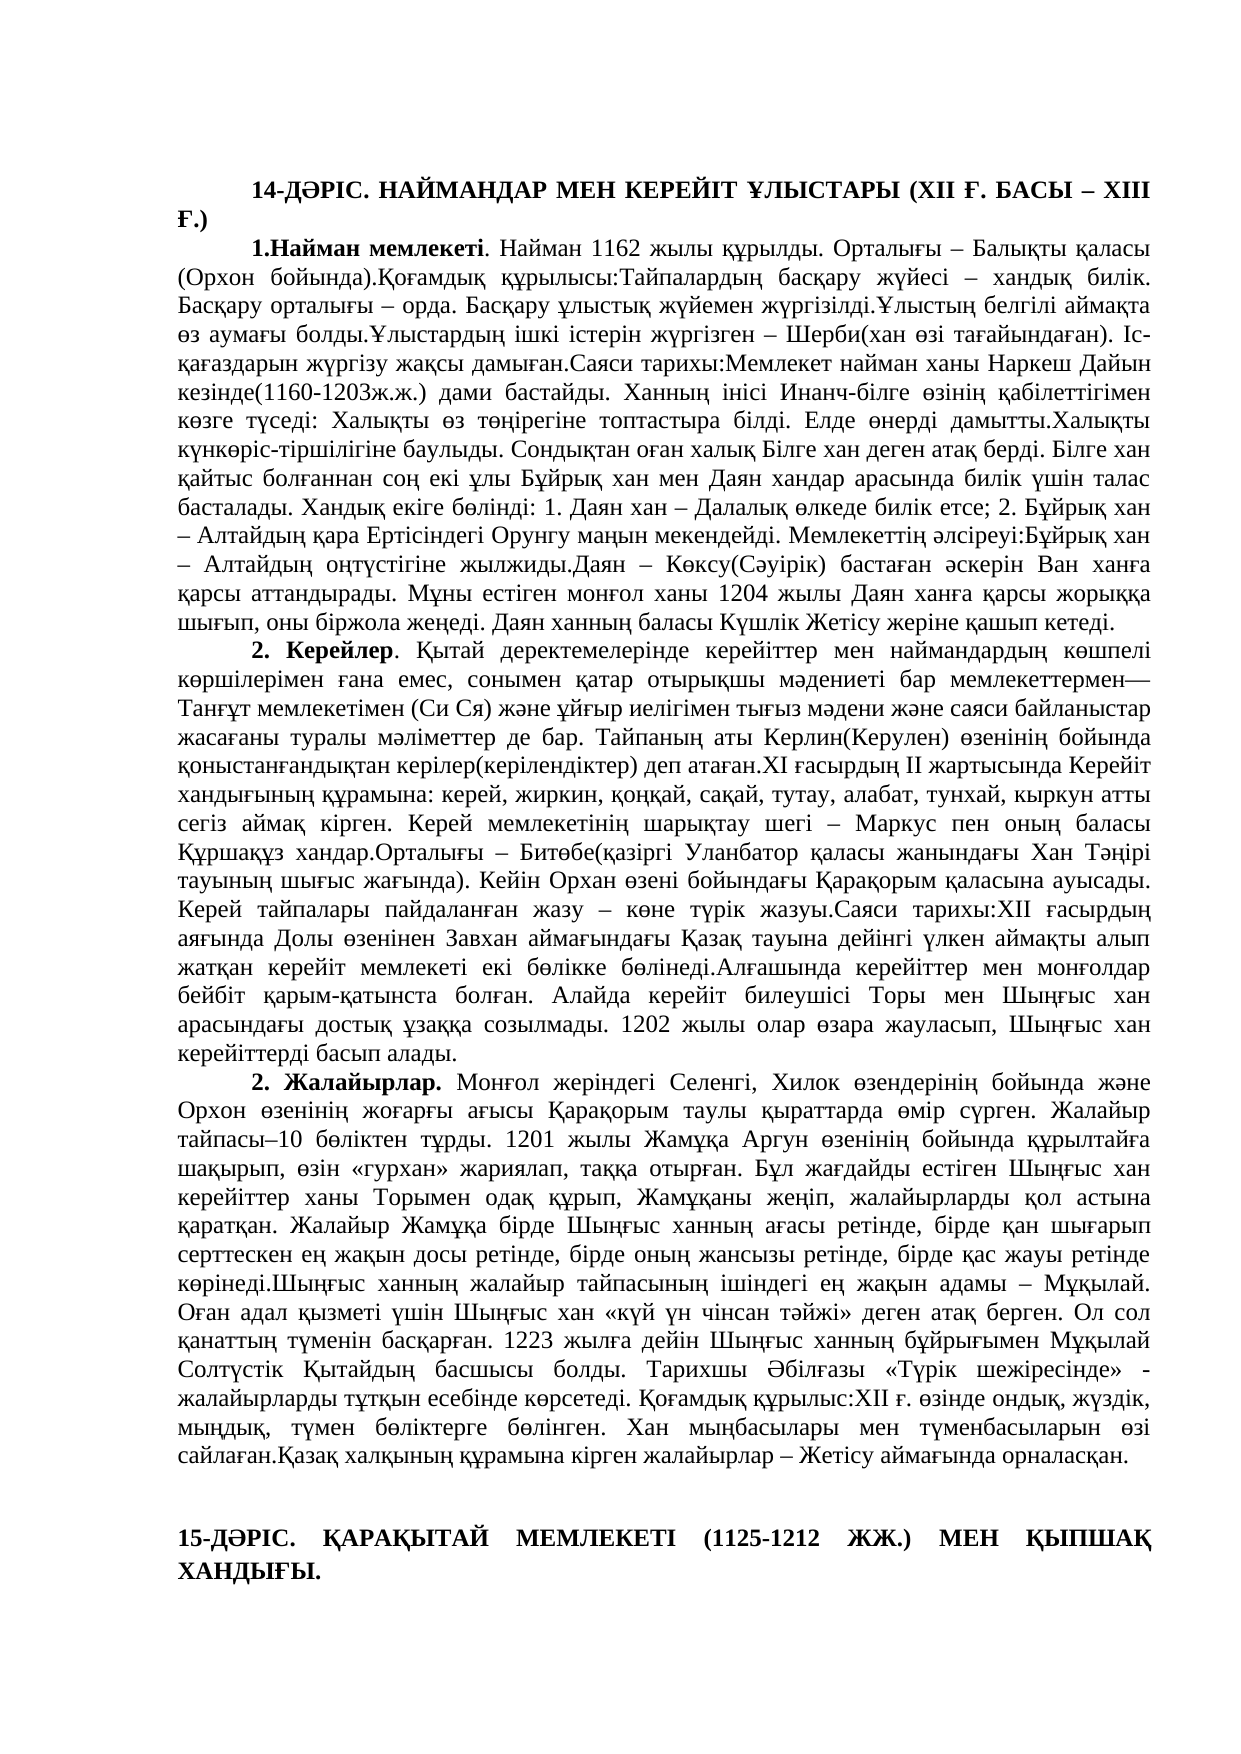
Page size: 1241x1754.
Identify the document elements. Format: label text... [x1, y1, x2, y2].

text 2. Жалайырлар. Монғол жеріндегі Селенгі, Хилок өзендерінің бойында және Орхон өзенінің жоғарғы ағысы Қарақорым таулы қыраттарда өмір сүрген. Жалайыр тайпасы–10 бөліктен тұрды. 1201 жылы Жамұқа Аргун өзенінің бойында құрылтайға шақырып, өзін «гурхан» жариялап, таққа отырған. Бұл жағдайды естіген Шыңғыс хан керейіттер ханы Торымен одақ құрып, Жамұқаны жеңіп, жалайырларды қол астына қаратқан. Жалайыр Жамұқа бірде Шыңғыс ханның ағасы ретінде, бірде қан шығарып серттескен ең жақын досы ретінде, бірде оның жансызы ретінде, бірде қас жауы ретінде көрінеді.Шыңғыс ханның жалайыр тайпасының ішіндегі ең жақын адамы – Мұқылай. Оған адал қызметі үшін Шыңғыс хан «күй үн чінсан тәйжі» деген атақ берген. Ол сол қанаттың түменін басқарған. 1223 жылға дейін Шыңғыс ханның бұйрығымен Мұқылай Солтүстік Қытайдың басшысы болды. Тарихшы Әбілғазы «Түрік шежіресінде» - жалайырларды тұтқын есебінде көрсетеді. Қоғамдық құрылыс:ХІІ ғ. өзінде ондық, жүздік, мыңдық, түмен бөліктерге бөлінген. Хан мыңбасылары мен түменбасыларын өзі сайлаған.Қазақ халқының құрамына кірген жалайырлар – Жетісу аймағында орналасқан. [177, 1067, 1152, 1469]
text 2. Керейлер. Қытай деректемелерінде керейіттер мен наймандардың көшпелі көршілерімен ғана емес, сонымен қатар отырықшы мәдениеті бар мемлекеттермен—Танғұт мемлекетімен (Си Ся) және ұйғыр иелігімен тығыз мәдени және саяси байланыстар жасағаны туралы мәліметтер де бар. Тайпаның аты Керлин(Керулен) өзенінің бойында қоныстанғандықтан керілер(керілендіктер) деп атаған.ХІ ғасырдың ІІ жартысында Керейіт хандығының құрамына: керей, жиркин, қоңқай, сақай, тутау, алабат, тунхай, кыркун атты сегіз аймақ кірген. Керей мемлекетінің шарықтау шегі – Маркус пен оның баласы Құршақұз хандар.Орталығы – Битөбе(қазіргі Уланбатор қаласы жанындағы Хан Тәңірі тауының шығыс жағында). Кейін Орхан өзені бойындағы Қарақорым қаласына ауысады. Керей тайпалары пайдаланған жазу – көне түрік жазуы.Саяси тарихы:ХІІ ғасырдың аяғында Долы өзенінен Завхан аймағындағы Қазақ тауына дейінгі үлкен аймақты алып жатқан керейіт мемлекеті екі бөлікке бөлінеді.Алғашында керейіттер мен монғолдар бейбіт қарым-қатынста болған. Алайда керейіт билеушісі Торы мен Шыңғыс хан арасындағы достық ұзаққа созылмады. 1202 жылы олар өзара жауласып, Шыңғыс хан керейіттерді басып алады. [177, 636, 1152, 1067]
text 1.Найман мемлекеті. Найман 1162 жылы құрылды. Орталығы – Балықты қаласы (Орхон бойында).Қоғамдық құрылысы:Тайпалардың басқару жүйесі – хандық билік. Басқару орталығы – орда. Басқару ұлыстық жүйемен жүргізілді.Ұлыстың белгілі аймақта өз аумағы болды.Ұлыстардың ішкі істерін жүргізген – Шерби(хан өзі тағайындаған). Іс-қағаздарын жүргізу жақсы дамыған.Саяси тарихы:Мемлекет найман ханы Наркеш Дайын кезінде(1160-1203ж.ж.) дами бастайды. Ханның інісі Инанч-білге өзінің қабілеттігімен көзге түседі: Халықты өз төңірегіне топтастыра білді. Елде өнерді дамытты.Халықты күнкөріс-тіршілігіне баулыды. Сондықтан оған халық Білге хан деген атақ берді. Білге хан қайтыс болғаннан соң екі ұлы Бұйрық хан мен Даян хандар арасында билік үшін талас басталады. Хандық екіге бөлінді: 1. Даян хан – Далалық өлкеде билік етсе; 2. Бұйрық хан – Алтайдың қара Ертісіндегі Орунгу маңын мекендейді. Мемлекеттің әлсіреуі:Бұйрық хан – Алтайдың оңтүстігіне жылжиды.Даян – Көксу(Сәуірік) бастаған әскерін Ван ханға қарсы аттандырады. Мұны естіген монғол ханы 1204 жылы Даян ханға қарсы жорыққа шығып, оны біржола жеңеді. Даян ханның баласы Күшлік Жетісу жеріне қашып кетеді. [177, 233, 1152, 636]
text 14-ДӘРІС. НАЙМАНДАР МЕН КЕРЕЙІТ ҰЛЫСТАРЫ (ХІІ Ғ. БАСЫ – ХІІІ Ғ.) [177, 176, 1152, 233]
text 15-ДӘРІС. ҚАРАҚЫТАЙ МЕМЛЕКЕТІ (1125-1212 ЖЖ.) МЕН ҚЫПШАҚ ХАНДЫҒЫ. [177, 1523, 1152, 1585]
